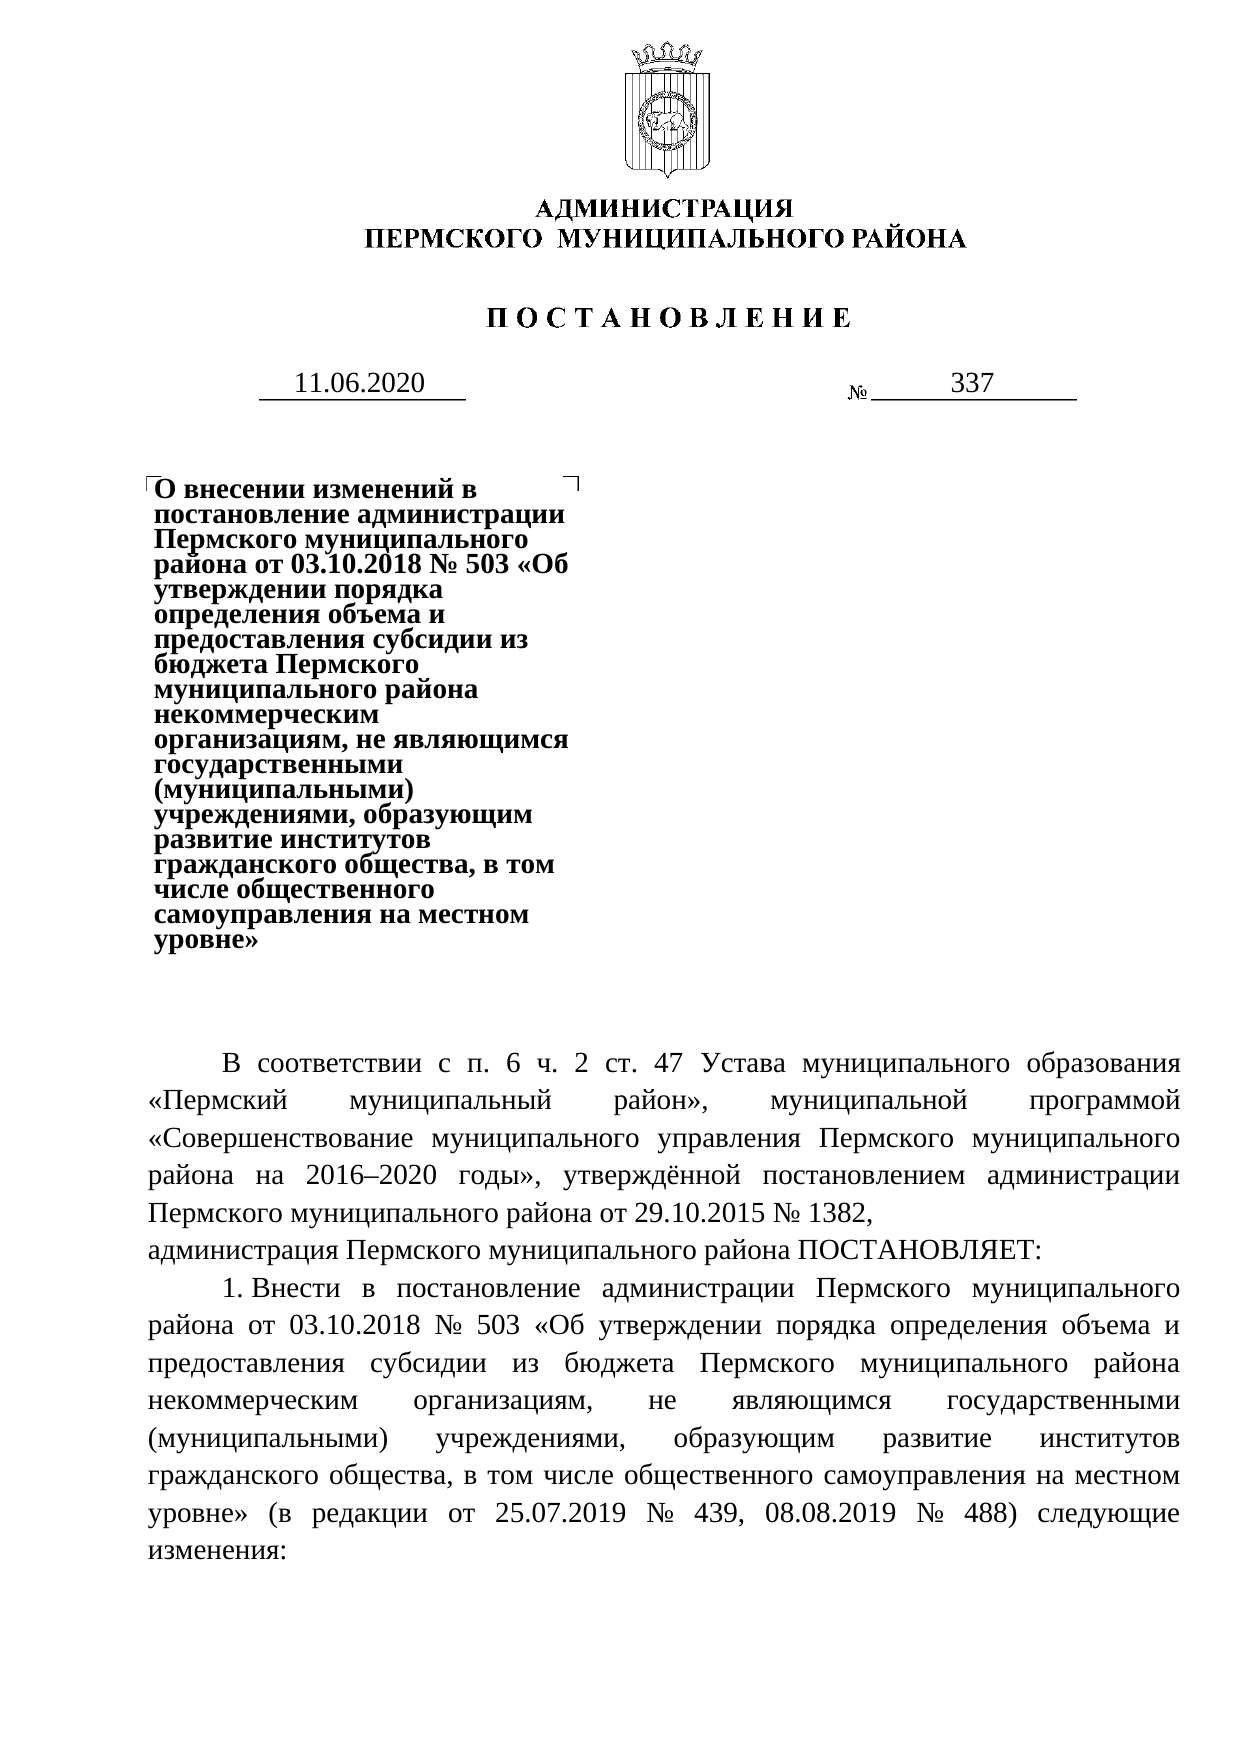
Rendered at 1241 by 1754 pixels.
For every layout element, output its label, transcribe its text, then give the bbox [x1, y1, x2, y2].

text администрация Пермского муниципального района ПОСТАНОВЛЯЕТ: [148, 1229, 1181, 1267]
picture [159, 480, 170, 491]
picture [146, 40, 1077, 491]
text В соответствии с п. 6 ч. 2 ст. 47 Устава муниципального образования «Пермский муниципальный район», муниципальной программой «Совершенствование муниципального управления Пермского муниципального района на 2016–2020 годы», утверждённой постановлением администрации Пермского муниципального района от 29.10.2015 № 1382, [148, 1042, 1181, 1229]
list Внести в постановление администрации Пермского муниципального района от 03.10.2018 № 503 «Об утверждении порядка определения объема и предоставления субсидии из бюджета Пермского муниципального района некоммерческим организациям, не являющимся государственными (муниципальными) учреждениями, образующим развитие институтов гражданского общества, в том числе общественного самоуправления на местном уровне» (в редакции от 25.07.2019 № 439, 08.08.2019 № 488) следующие изменения: [148, 1267, 1181, 1567]
